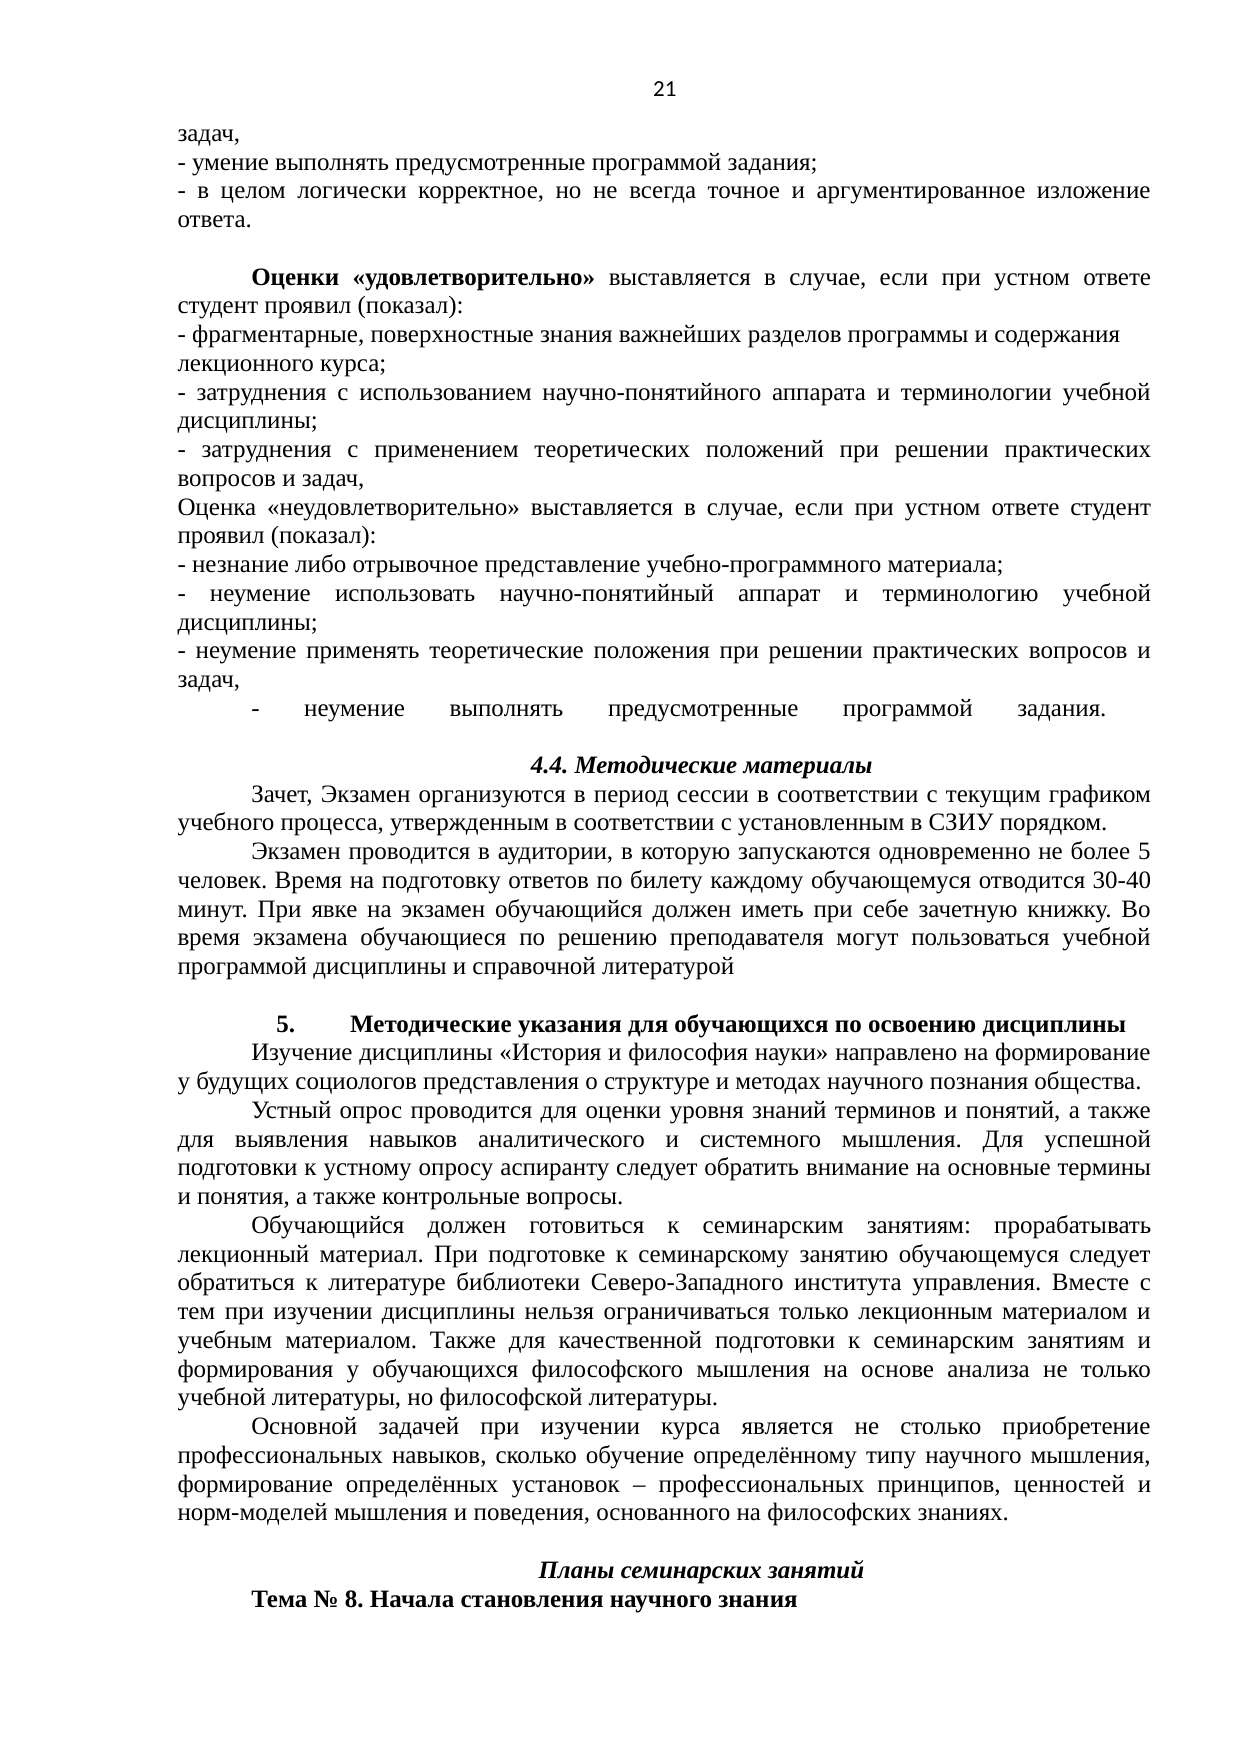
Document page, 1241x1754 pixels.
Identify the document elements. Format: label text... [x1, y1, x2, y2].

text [177, 118, 1152, 147]
text Экзамен проводится в аудитории, в которую запускаются одновременно не более 5 человек. Время на подготовку ответов по билету каждому обучающемуся отводится 30-40 минут. При явке на экзамен обучающийся должен иметь при себе зачетную книжку. Во время экзамена обучающиеся по решению преподавателя могут пользоваться учебной программой дисциплины и справочной литературой [177, 836, 1152, 980]
text 4.4. Методические материалы [177, 750, 1152, 779]
text - фрагментарные, поверхностные знания важнейших разделов программы и содержания [177, 319, 1152, 348]
text Зачет, Экзамен организуются в период сессии в соответствии с текущим графиком учебного процесса, утвержденным в соответствии с установленным в СЗИУ порядком. [177, 779, 1152, 836]
text Устный опрос проводится для оценки уровня знаний терминов и понятий, а также для выявления навыков аналитического и системного мышления. Для успешной подготовки к устному опросу аспиранту следует обратить внимание на основные термины и понятия, а также контрольные вопросы. [177, 1095, 1152, 1210]
text - затруднения с использованием научно-понятийного аппарата и терминологии учебной дисциплины; [177, 377, 1152, 434]
text Обучающийся должен готовиться к семинарским занятиям: прорабатывать лекционный материал. При подготовке к семинарскому занятию обучающемуся следует обратиться к литературе библиотеки Северо-Западного института управления. Вместе с тем при изучении дисциплины нельзя ограничиваться только лекционным материалом и учебным материалом. Также для качественной подготовки к семинарским занятиям и формирования у обучающихся философского мышления на основе анализа не только учебной литературы, но философской литературы. [177, 1210, 1152, 1411]
text Оценки «удовлетворительно» выставляется в случае, если при устном ответе студент проявил (показал): [177, 262, 1152, 319]
text Изучение дисциплины «История и философия науки» направлено на формирование у будущих социологов представления о структуре и методах научного познания общества. [177, 1037, 1152, 1095]
text - неумение выполнять предусмотренные программой задания. [177, 693, 1152, 750]
text Основной задачей при изучении курса является не столько приобретение профессиональных навыков, сколько обучение определённому типу научного мышления, формирование определённых установок – профессиональных принципов, ценностей и норм-моделей мышления и поведения, основанного на философских знаниях. [177, 1411, 1152, 1526]
text - незнание либо отрывочное представление учебно-программного материала; [177, 549, 1152, 578]
text - умение выполнять предусмотренные программой задания; [177, 147, 1152, 176]
text - в целом логически корректное, но не всегда точное и аргументированное изложение ответа. [177, 176, 1152, 233]
text 5. Методические указания для обучающихся по освоению дисциплины [177, 1009, 1152, 1037]
text - затруднения с применением теоретических положений при решении практических вопросов и задач, [177, 434, 1152, 492]
text Оценка «неудовлетворительно» выставляется в случае, если при устном ответе студент проявил (показал): [177, 492, 1152, 549]
text - неумение использовать научно-понятийный аппарат и терминологию учебной дисциплины; [177, 578, 1152, 636]
text Планы семинарских занятий [177, 1555, 1152, 1584]
text Тема № 8. Начала становления научного знания [177, 1584, 1152, 1612]
text - неумение применять теоретические положения при решении практических вопросов и задач, [177, 636, 1152, 693]
text лекционного курса; [177, 348, 1152, 377]
